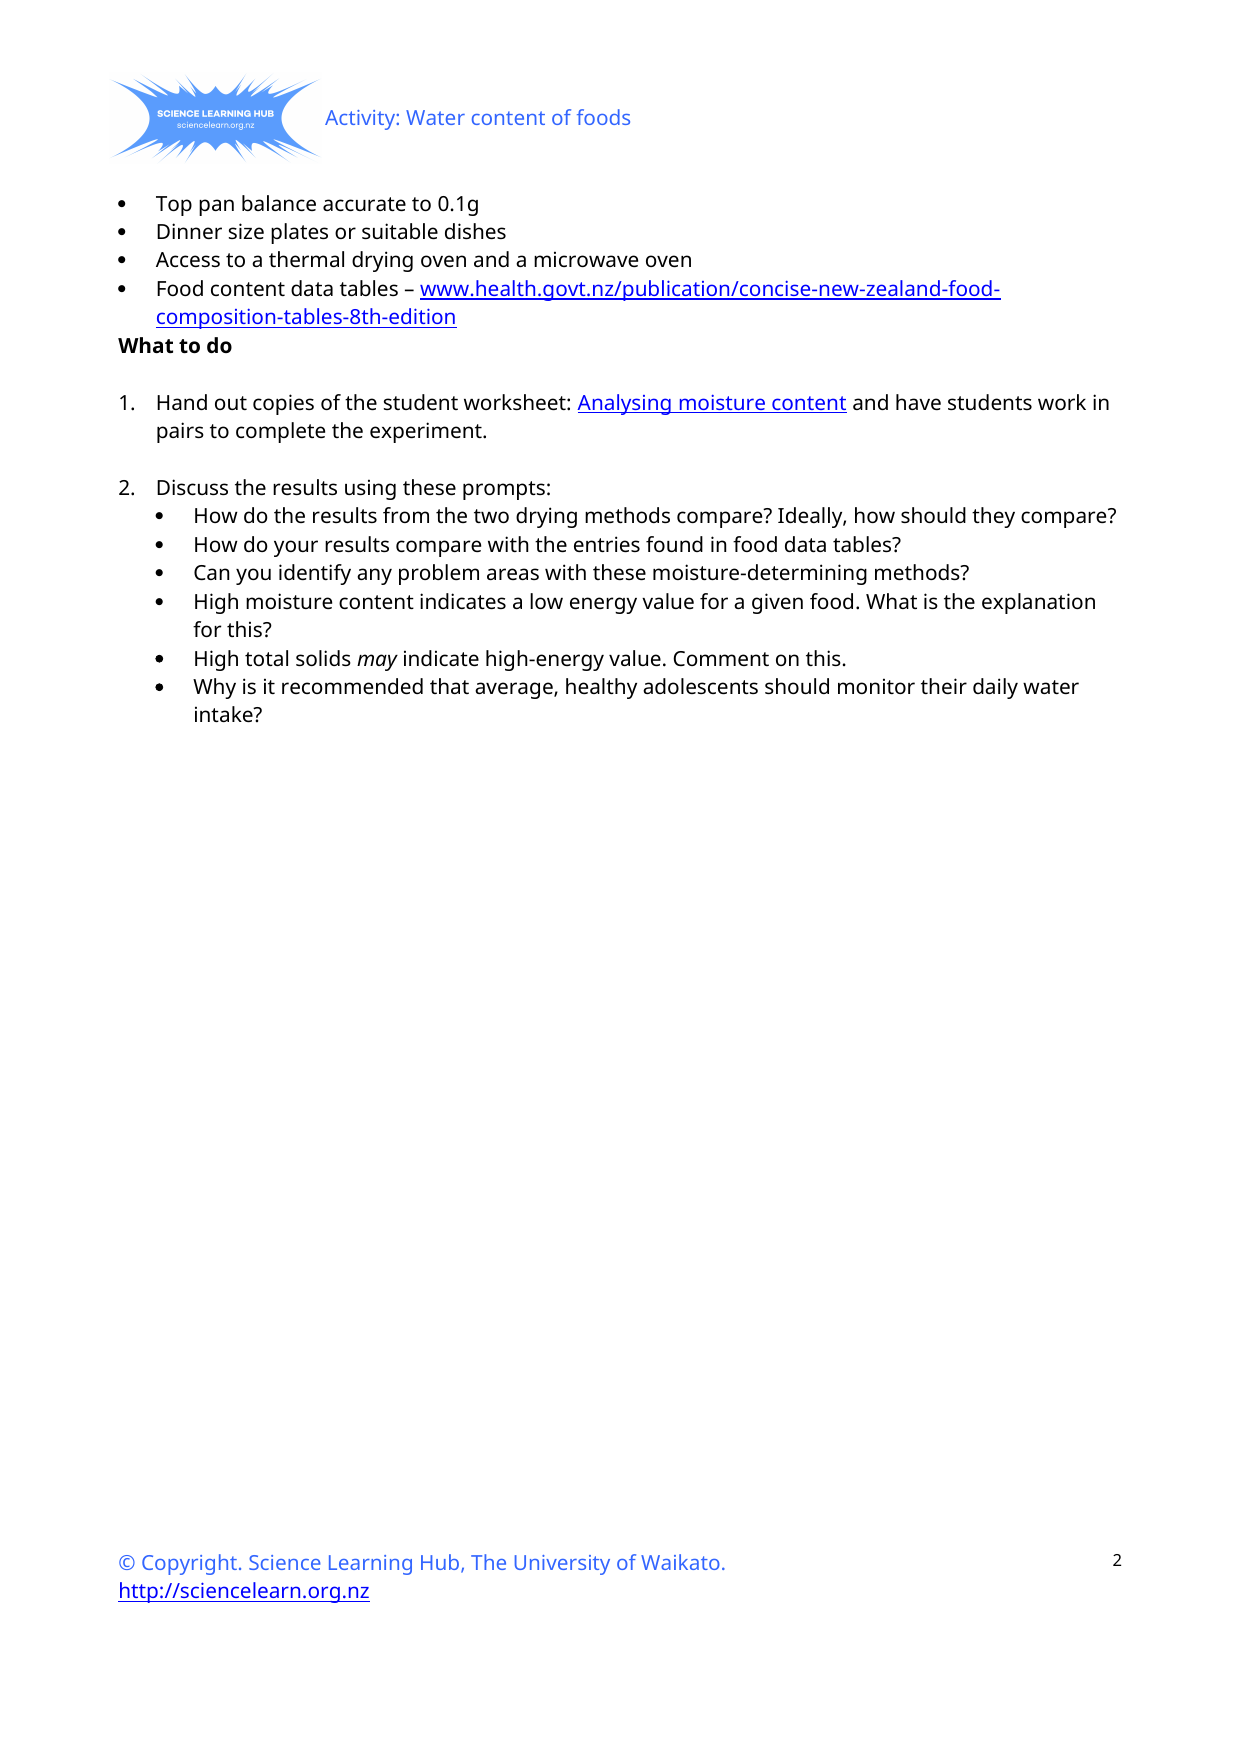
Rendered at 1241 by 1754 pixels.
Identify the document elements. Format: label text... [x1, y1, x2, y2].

list Hand out copies of the student worksheet: Analysing moisture content and have students work in pairs to complete the experiment. [118, 388, 1122, 445]
list Access to a thermal drying oven and a microwave oven [118, 246, 1122, 274]
list Discuss the results using these prompts: [118, 473, 1122, 502]
text What to do [118, 331, 1122, 359]
list Can you identify any problem areas with these moisture-determining methods? [156, 558, 1122, 587]
list Dinner size plates or suitable dishes [118, 217, 1122, 246]
list How do the results from the two drying methods compare? Ideally, how should they compare? [156, 502, 1122, 530]
list High moisture content indicates a low energy value for a given food. What is the explanation for this? [156, 587, 1122, 644]
list Why is it recommended that average, healthy adolescents should monitor their daily water intake? [156, 672, 1122, 729]
list How do your results compare with the entries found in food data tables? [156, 530, 1122, 558]
list Food content data tables – www.health.govt.nz/publication/concise-new-zealand-food-composition-tables-8th-edition [118, 274, 1122, 331]
list Top pan balance accurate to 0.1g [118, 189, 1122, 217]
list High total solids may indicate high-energy value. Comment on this. [156, 644, 1122, 672]
picture [109, 72, 322, 164]
